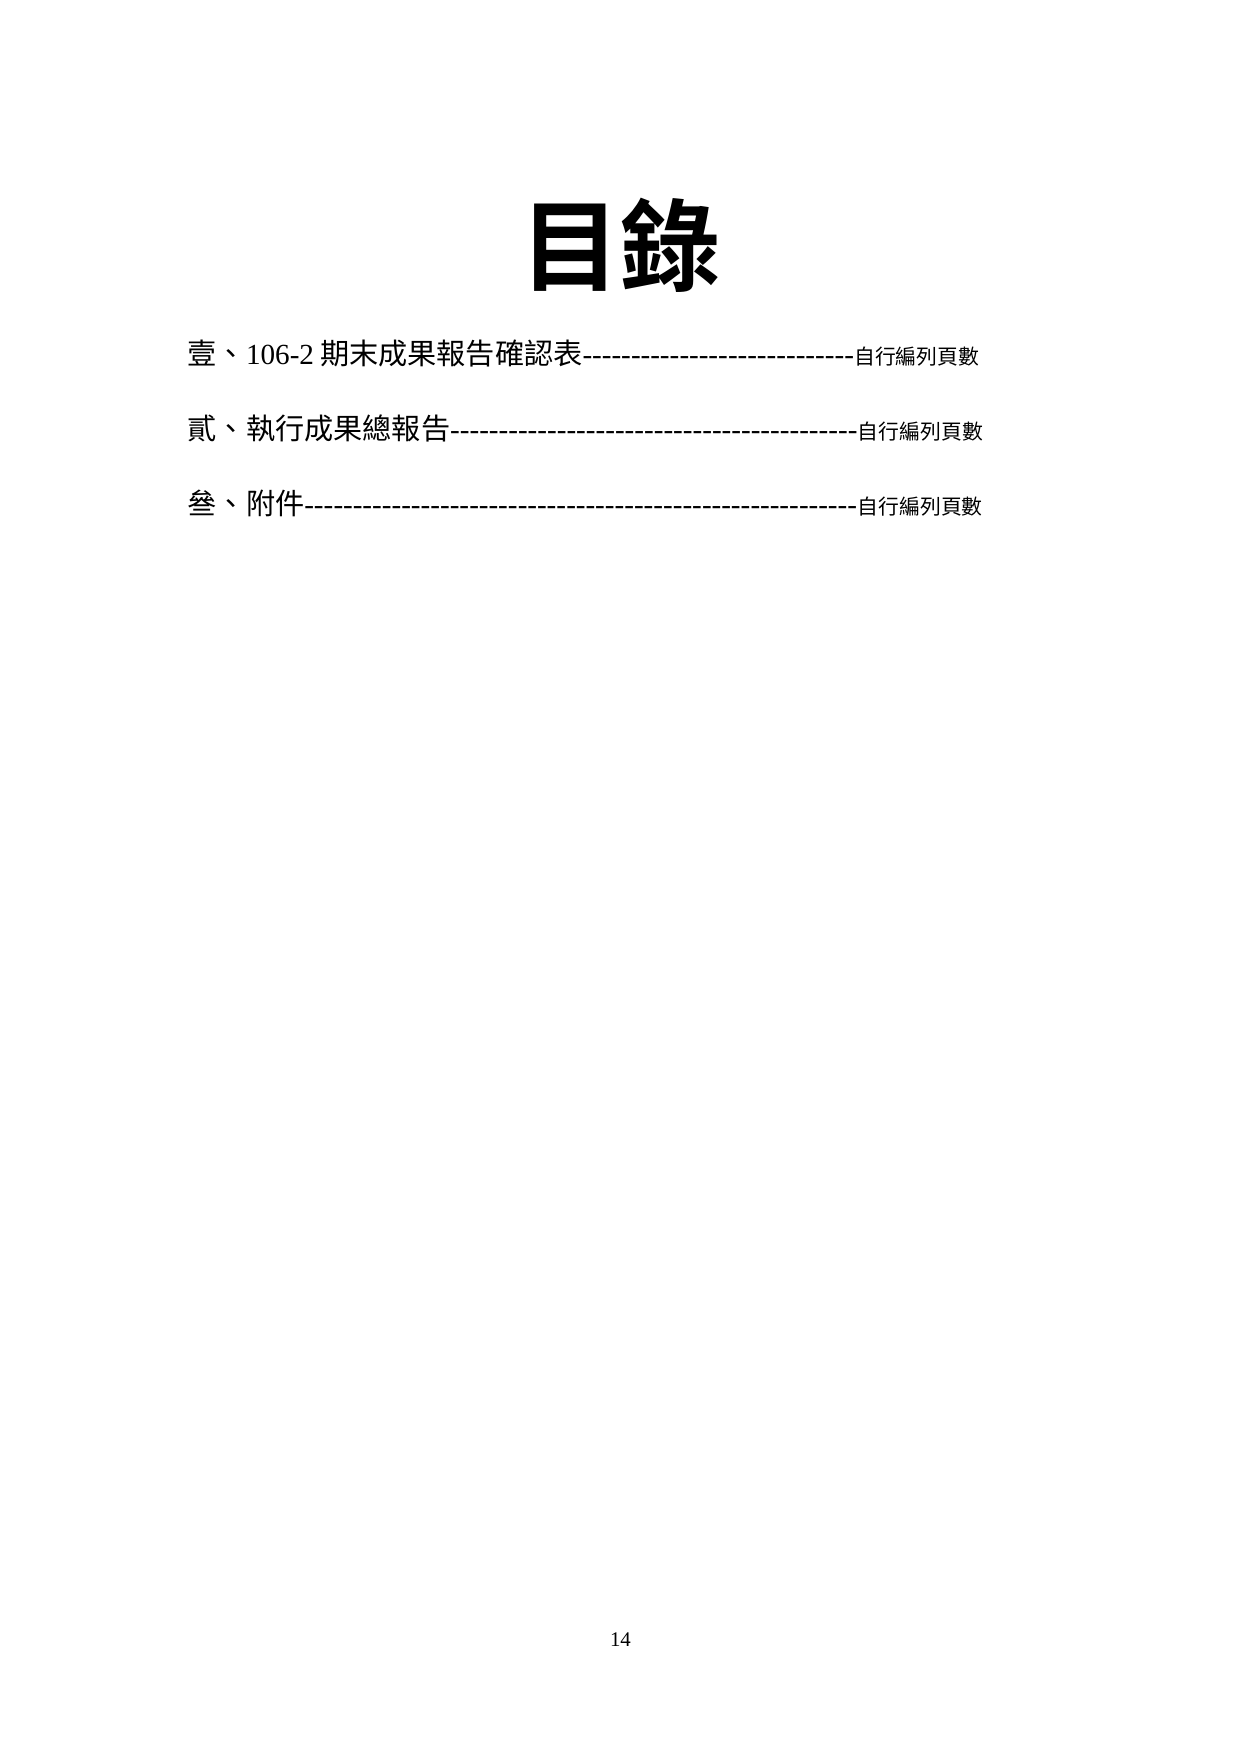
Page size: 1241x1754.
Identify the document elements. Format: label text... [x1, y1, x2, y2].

text 壹、106-2期末成果報告確認表----------------------------自行編列頁數 [187, 314, 1053, 389]
text 貳、執行成果總報告------------------------------------------自行編列頁數 [187, 389, 1053, 464]
text 目錄 [187, 164, 1053, 314]
text 叄、附件---------------------------------------------------------自行編列頁數 [187, 464, 1053, 539]
